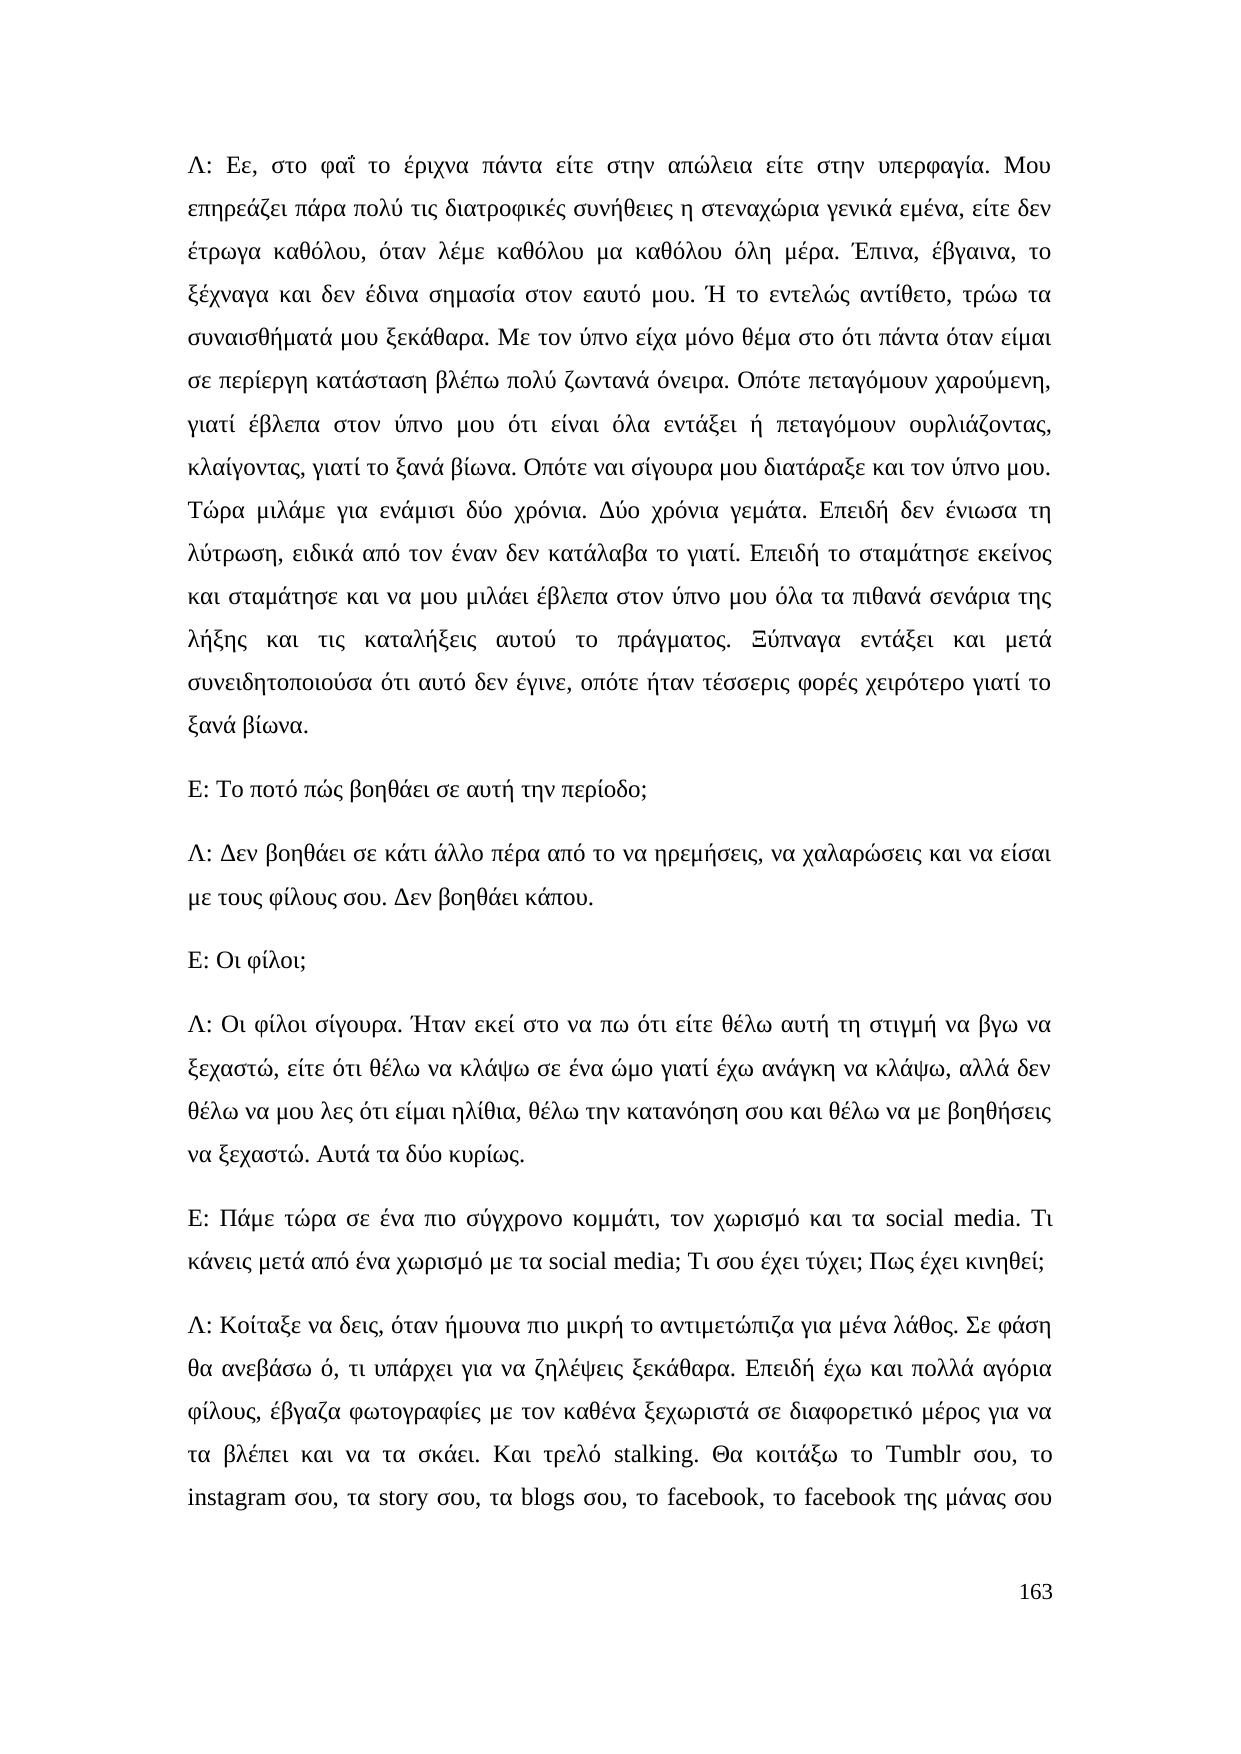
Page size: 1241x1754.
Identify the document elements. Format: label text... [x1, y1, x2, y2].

text Ε: Πάμε τώρα σε ένα πιο σύγχρονο κομμάτι, τον χωρισμό και τα social media. Τι κάνεις μετά από ένα χωρισμό με τα social media; Τι σου έχει τύχει; Πως έχει κινηθεί; [187, 1203, 1053, 1275]
text Λ: Εε, στο φαΐ το έριχνα πάντα είτε στην απώλεια είτε στην υπερφαγία. Μου επηρεάζει πάρα πολύ τις διατροφικές συνήθειες η στεναχώρια γενικά εμένα, είτε δεν έτρωγα καθόλου, όταν λέμε καθόλου μα καθόλου όλη μέρα. Έπινα, έβγαινα, το ξέχναγα και δεν έδινα σημασία στον εαυτό μου. Ή το εντελώς αντίθετο, τρώω τα συναισθήματά μου ξεκάθαρα. Με τον ύπνο είχα μόνο θέμα στο ότι πάντα όταν είμαι σε περίεργη κατάσταση βλέπω πολύ ζωντανά όνειρα. Οπότε πεταγόμουν χαρούμενη, γιατί έβλεπα στον ύπνο μου ότι είναι όλα εντάξει ή πεταγόμουν ουρλιάζοντας, κλαίγοντας, γιατί το ξανά βίωνα. Οπότε ναι σίγουρα μου διατάραξε και τον ύπνο μου. Τώρα μιλάμε για ενάμισι δύο χρόνια. Δύο χρόνια γεμάτα. Επειδή δεν ένιωσα τη λύτρωση, ειδικά από τον έναν δεν κατάλαβα το γιατί. Επειδή το σταμάτησε εκείνος και σταμάτησε και να μου μιλάει έβλεπα στον ύπνο μου όλα τα πιθανά σενάρια της λήξης και τις καταλήξεις αυτού το πράγματος. Ξύπναγα εντάξει και μετά συνειδητοποιούσα ότι αυτό δεν έγινε, οπότε ήταν τέσσερις φορές χειρότερο γιατί το ξανά βίωνα. [187, 150, 1053, 739]
text Λ: Οι φίλοι σίγουρα. Ήταν εκεί στο να πω ότι είτε θέλω αυτή τη στιγμή να βγω να ξεχαστώ, είτε ότι θέλω να κλάψω σε ένα ώμο γιατί έχω ανάγκη να κλάψω, αλλά δεν θέλω να μου λες ότι είμαι ηλίθια, θέλω την κατανόηση σου και θέλω να με βοηθήσεις να ξεχαστώ. Αυτά τα δύο κυρίως. [187, 1009, 1053, 1168]
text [187, 1310, 1053, 1511]
text Ε: Οι φίλοι; [187, 946, 1053, 974]
text Ε: Το ποτό πώς βοηθάει σε αυτή την περίοδο; [187, 774, 1053, 803]
text Λ: Δεν βοηθάει σε κάτι άλλο πέρα από το να ηρεμήσεις, να χαλαρώσεις και να είσαι με τους φίλους σου. Δεν βοηθάει κάπου. [187, 838, 1053, 910]
